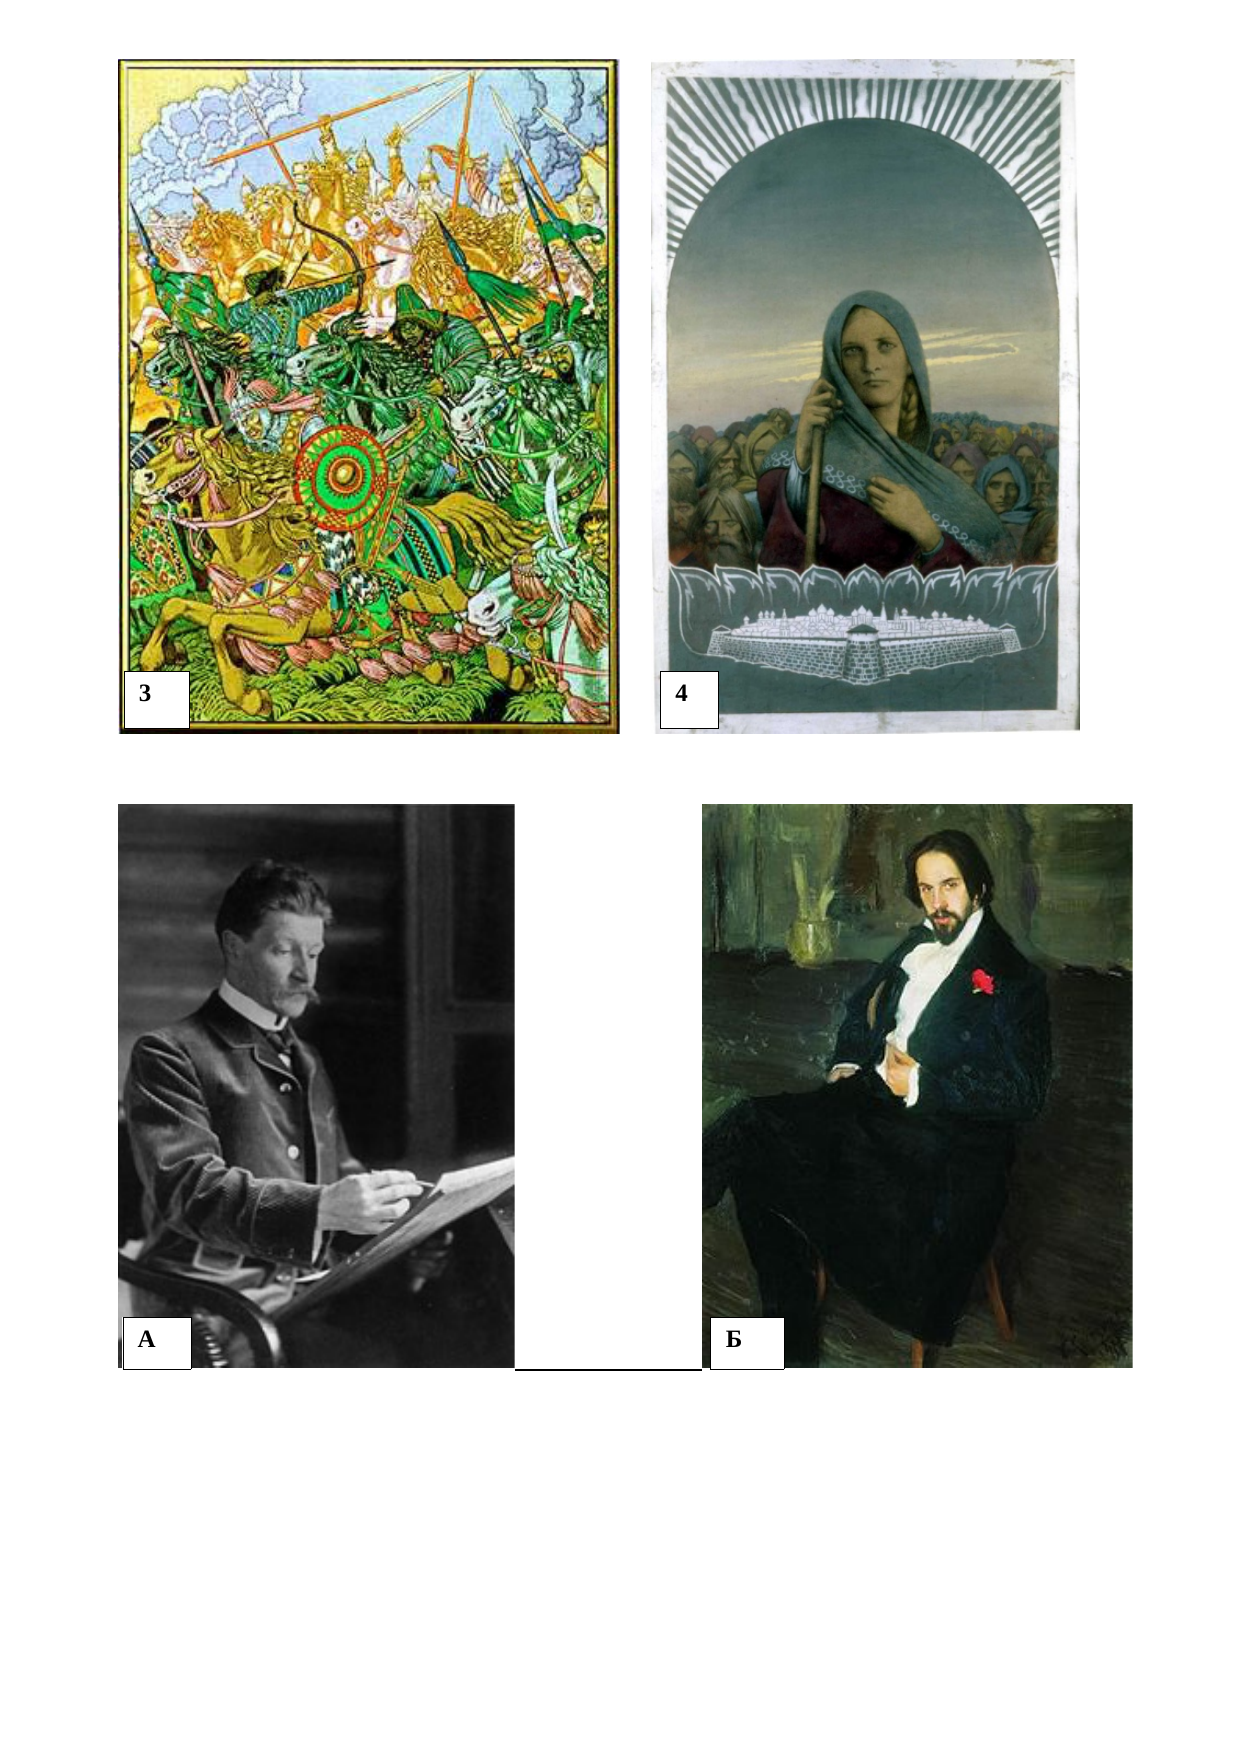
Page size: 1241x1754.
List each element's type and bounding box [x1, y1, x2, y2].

picture [651, 59, 1080, 734]
picture [702, 804, 1133, 1368]
picture [118, 804, 515, 1368]
picture [118, 59, 620, 734]
